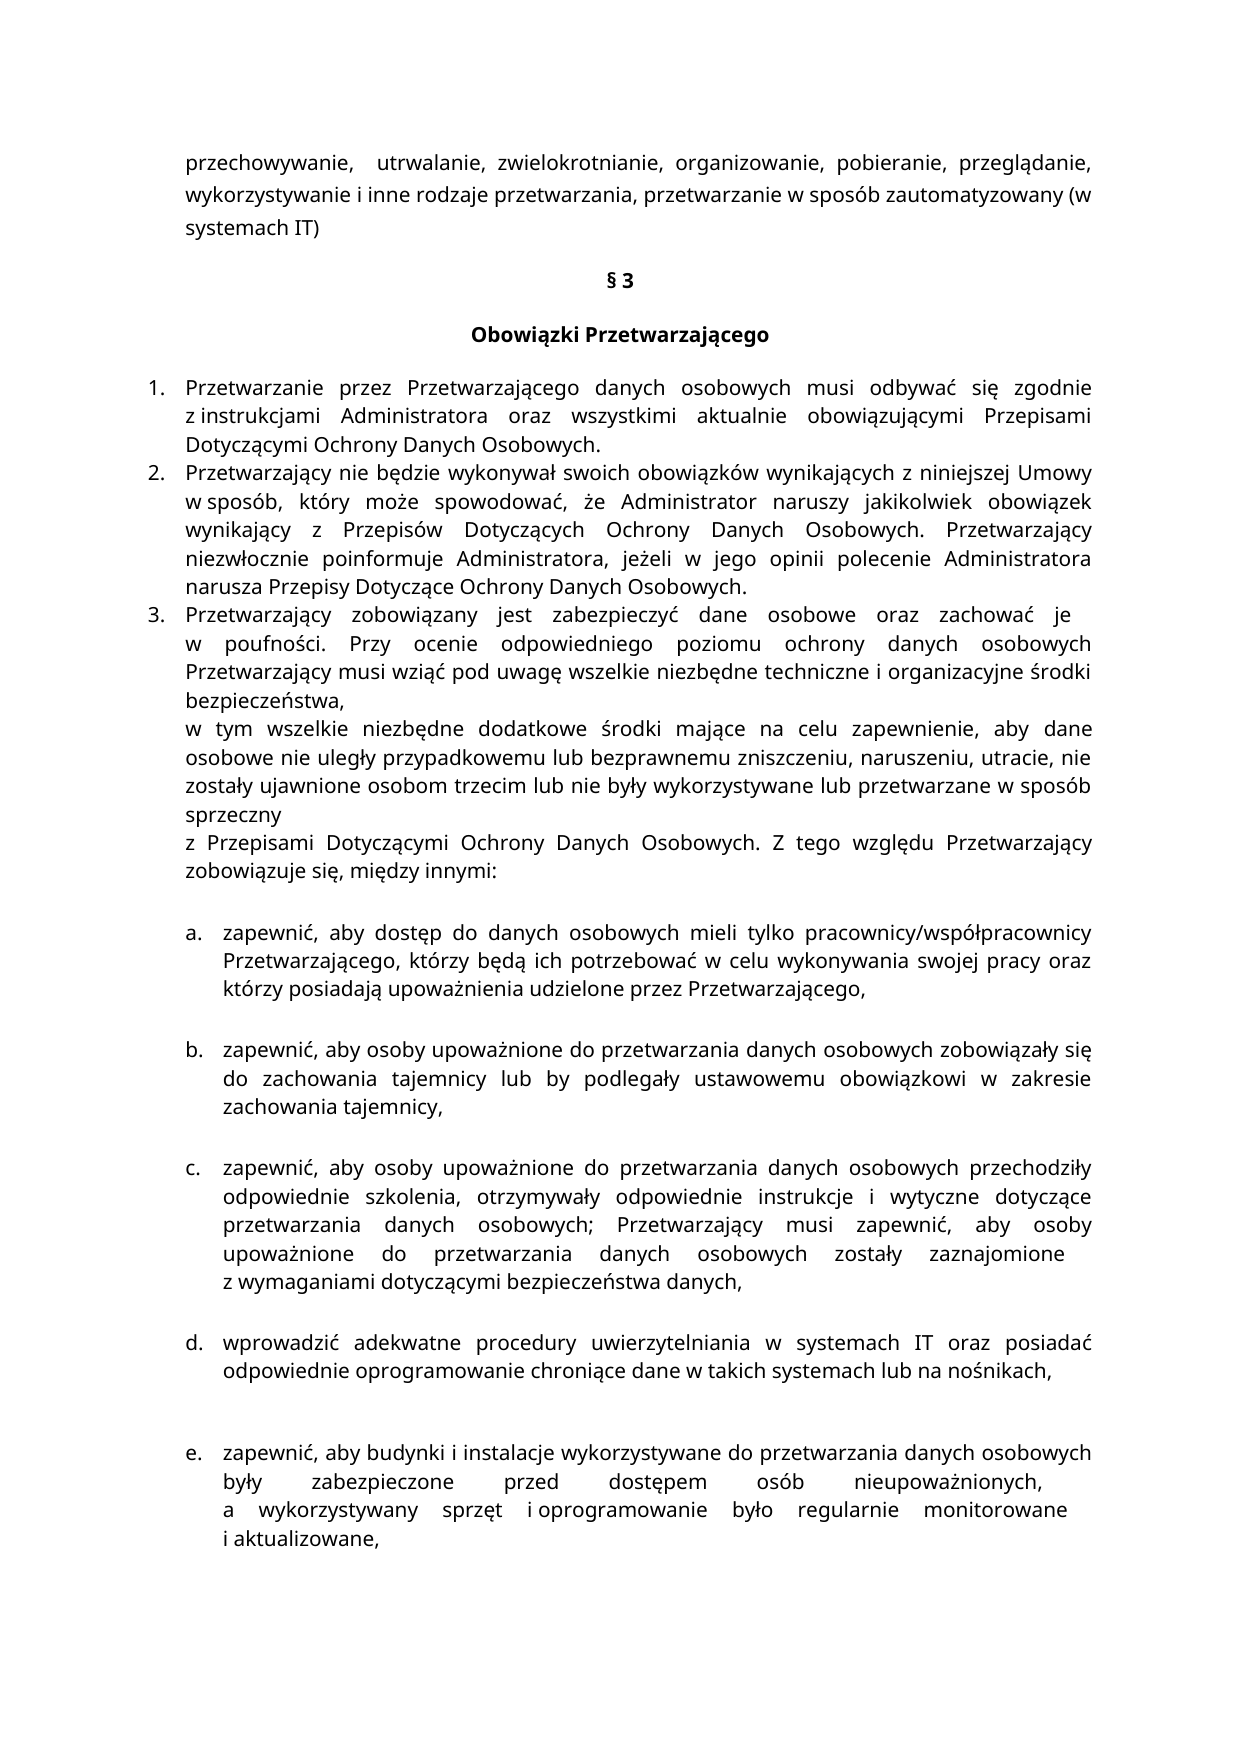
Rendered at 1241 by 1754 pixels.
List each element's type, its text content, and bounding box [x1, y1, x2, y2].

text § 3 [148, 266, 1093, 295]
list zapewnić, aby dostęp do danych osobowych mieli tylko pracownicy/współpracownicy Przetwarzającego, którzy będą ich potrzebować w celu wykonywania swojej pracy oraz którzy posiadają upoważnienia udzielone przez Przetwarzającego, [185, 918, 1093, 1003]
list Przetwarzający nie będzie wykonywał swoich obowiązków wynikających z niniejszej Umowy w sposób, który może spowodować, że Administrator naruszy jakikolwiek obowiązek wynikający z Przepisów Dotyczących Ochrony Danych Osobowych. Przetwarzający niezwłocznie poinformuje Administratora, jeżeli w jego opinii polecenie Administratora narusza Przepisy Dotyczące Ochrony Danych Osobowych. [148, 458, 1093, 601]
list Przetwarzanie przez Przetwarzającego danych osobowych musi odbywać się zgodnie z instrukcjami Administratora oraz wszystkimi aktualnie obowiązującymi Przepisami Dotyczącymi Ochrony Danych Osobowych. [148, 373, 1093, 458]
text Obowiązki Przetwarzającego [148, 320, 1093, 348]
list wprowadzić adekwatne procedury uwierzytelniania w systemach IT oraz posiadać odpowiednie oprogramowanie chroniące dane w takich systemach lub na nośnikach, [185, 1328, 1093, 1385]
list Przetwarzający zobowiązany jest zabezpieczyć dane osobowe oraz zachować je w poufności. Przy ocenie odpowiedniego poziomu ochrony danych osobowych Przetwarzający musi wziąć pod uwagę wszelkie niezbędne techniczne i organizacyjne środki bezpieczeństwa, w tym wszelkie niezbędne dodatkowe środki mające na celu zapewnienie, aby ​​dane osobowe nie uległy przypadkowemu lub bezprawnemu zniszczeniu, naruszeniu, utracie, nie zostały ujawnione osobom trzecim lub nie były wykorzystywane lub przetwarzane w sposób sprzeczny z Przepisami Dotyczącymi Ochrony Danych Osobowych. Z tego względu Przetwarzający zobowiązuje się, między innymi: [148, 601, 1093, 885]
list zapewnić, aby budynki i instalacje wykorzystywane do przetwarzania danych osobowych były zabezpieczone przed dostępem osób nieupoważnionych, a wykorzystywany sprzęt i oprogramowanie było regularnie monitorowane i aktualizowane, [185, 1438, 1093, 1552]
list przechowywanie, utrwalanie, zwielokrotnianie, organizowanie, pobieranie, przeglądanie, wykorzystywanie i inne rodzaje przetwarzania, przetwarzanie w sposób zautomatyzowany (w systemach IT) [185, 148, 1093, 241]
list zapewnić, aby osoby upoważnione do przetwarzania danych osobowych zobowiązały się do zachowania tajemnicy lub by podlegały ustawowemu obowiązkowi w zakresie zachowania tajemnicy, [185, 1036, 1093, 1121]
list zapewnić, aby osoby upoważnione do przetwarzania danych osobowych przechodziły odpowiednie szkolenia, otrzymywały odpowiednie instrukcje i wytyczne dotyczące przetwarzania danych osobowych; Przetwarzający musi zapewnić, aby osoby upoważnione do przetwarzania danych osobowych zostały zaznajomione z wymaganiami dotyczącymi bezpieczeństwa danych, [185, 1153, 1093, 1296]
